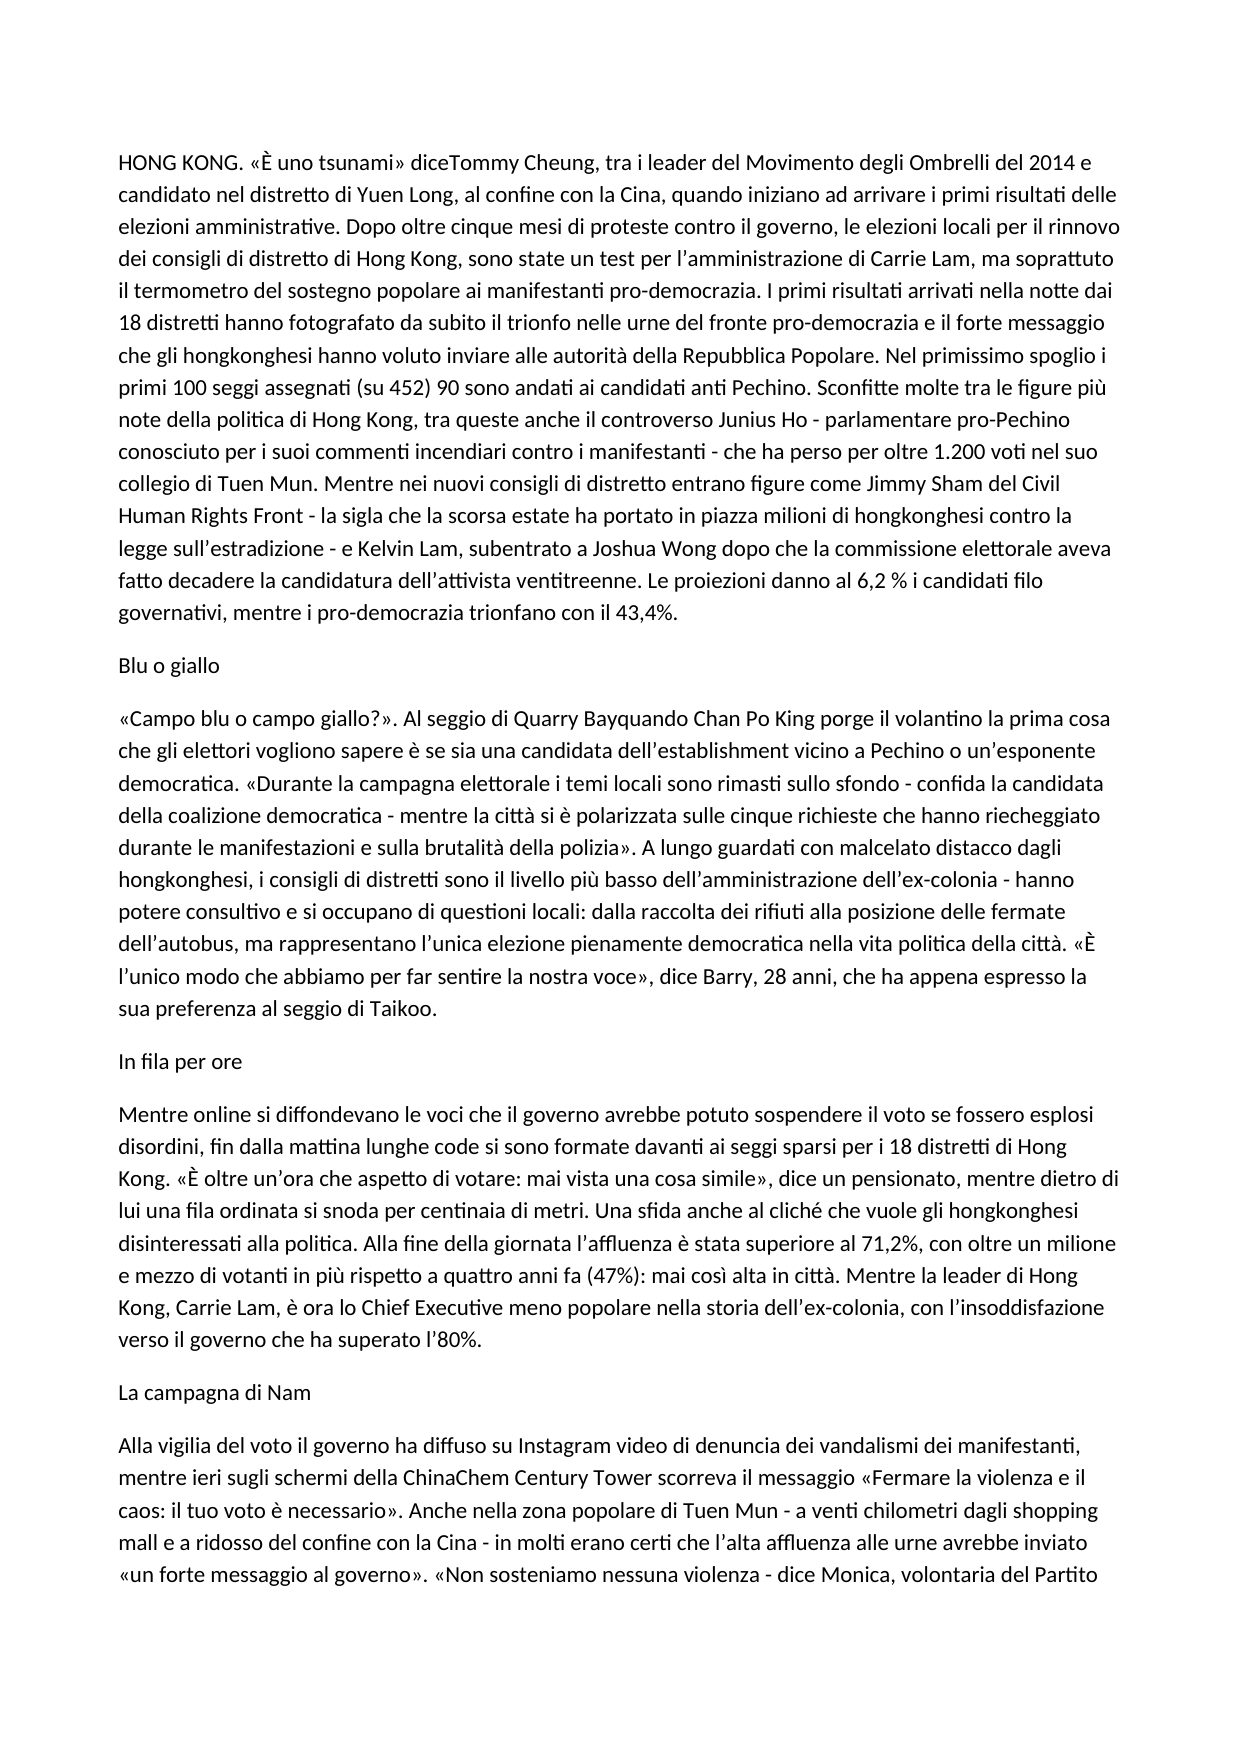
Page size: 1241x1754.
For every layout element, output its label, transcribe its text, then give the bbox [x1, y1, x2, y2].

text La campagna di Nam [118, 1378, 1122, 1406]
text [118, 1431, 1122, 1588]
text Mentre online si diffondevano le voci che il governo avrebbe potuto sospendere il voto se fossero esplosi disordini, fin dalla mattina lunghe code si sono formate davanti ai seggi sparsi per i 18 distretti di Hong Kong. «È oltre un’ora che aspetto di votare: mai vista una cosa simile», dice un pensionato, mentre dietro di lui una fila ordinata si snoda per centinaia di metri. Una sfida anche al cliché che vuole gli hongkonghesi disinteressati alla politica. Alla fine della giornata l’affluenza è stata superiore al 71,2%, con oltre un milione e mezzo di votanti in più rispetto a quattro anni fa (47%): mai così alta in città. Mentre la leader di Hong Kong, Carrie Lam, è ora lo Chief Executive meno popolare nella storia dell’ex-colonia, con l’insoddisfazione verso il governo che ha superato l’80%. [118, 1100, 1122, 1353]
text HONG KONG. «È uno tsunami» diceTommy Cheung, tra i leader del Movimento degli Ombrelli del 2014 e candidato nel distretto di Yuen Long, al confine con la Cina, quando iniziano ad arrivare i primi risultati delle elezioni amministrative. Dopo oltre cinque mesi di proteste contro il governo, le elezioni locali per il rinnovo dei consigli di distretto di Hong Kong, sono state un test per l’amministrazione di Carrie Lam, ma soprattuto il termometro del sostegno popolare ai manifestanti pro-democrazia. I primi risultati arrivati nella notte dai 18 distretti hanno fotografato da subito il trionfo nelle urne del fronte pro-democrazia e il forte messaggio che gli hongkonghesi hanno voluto inviare alle autorità della Repubblica Popolare. Nel primissimo spoglio i primi 100 seggi assegnati (su 452) 90 sono andati ai candidati anti Pechino. Sconfitte molte tra le figure più note della politica di Hong Kong, tra queste anche il controverso Junius Ho - parlamentare pro-Pechino conosciuto per i suoi commenti incendiari contro i manifestanti - che ha perso per oltre 1.200 voti nel suo collegio di Tuen Mun. Mentre nei nuovi consigli di distretto entrano figure come Jimmy Sham del Civil Human Rights Front - la sigla che la scorsa estate ha portato in piazza milioni di hongkonghesi contro la legge sull’estradizione - e Kelvin Lam, subentrato a Joshua Wong dopo che la commissione elettorale aveva fatto decadere la candidatura dell’attivista ventitreenne. Le proiezioni danno al 6,2 % i candidati filo governativi, mentre i pro-democrazia trionfano con il 43,4%. [118, 148, 1122, 626]
text «Campo blu o campo giallo?». Al seggio di Quarry Bayquando Chan Po King porge il volantino la prima cosa che gli elettori vogliono sapere è se sia una candidata dell’establishment vicino a Pechino o un’esponente democratica. «Durante la campagna elettorale i temi locali sono rimasti sullo sfondo - confida la candidata della coalizione democratica - mentre la città si è polarizzata sulle cinque richieste che hanno riecheggiato durante le manifestazioni e sulla brutalità della polizia». A lungo guardati con malcelato distacco dagli hongkonghesi, i consigli di distretti sono il livello più basso dell’amministrazione dell’ex-colonia - hanno potere consultivo e si occupano di questioni locali: dalla raccolta dei rifiuti alla posizione delle fermate dell’autobus, ma rappresentano l’unica elezione pienamente democratica nella vita politica della città. «È l’unico modo che abbiamo per far sentire la nostra voce», dice Barry, 28 anni, che ha appena espresso la sua preferenza al seggio di Taikoo. [118, 704, 1122, 1022]
text Blu o giallo [118, 651, 1122, 679]
text In fila per ore [118, 1047, 1122, 1075]
